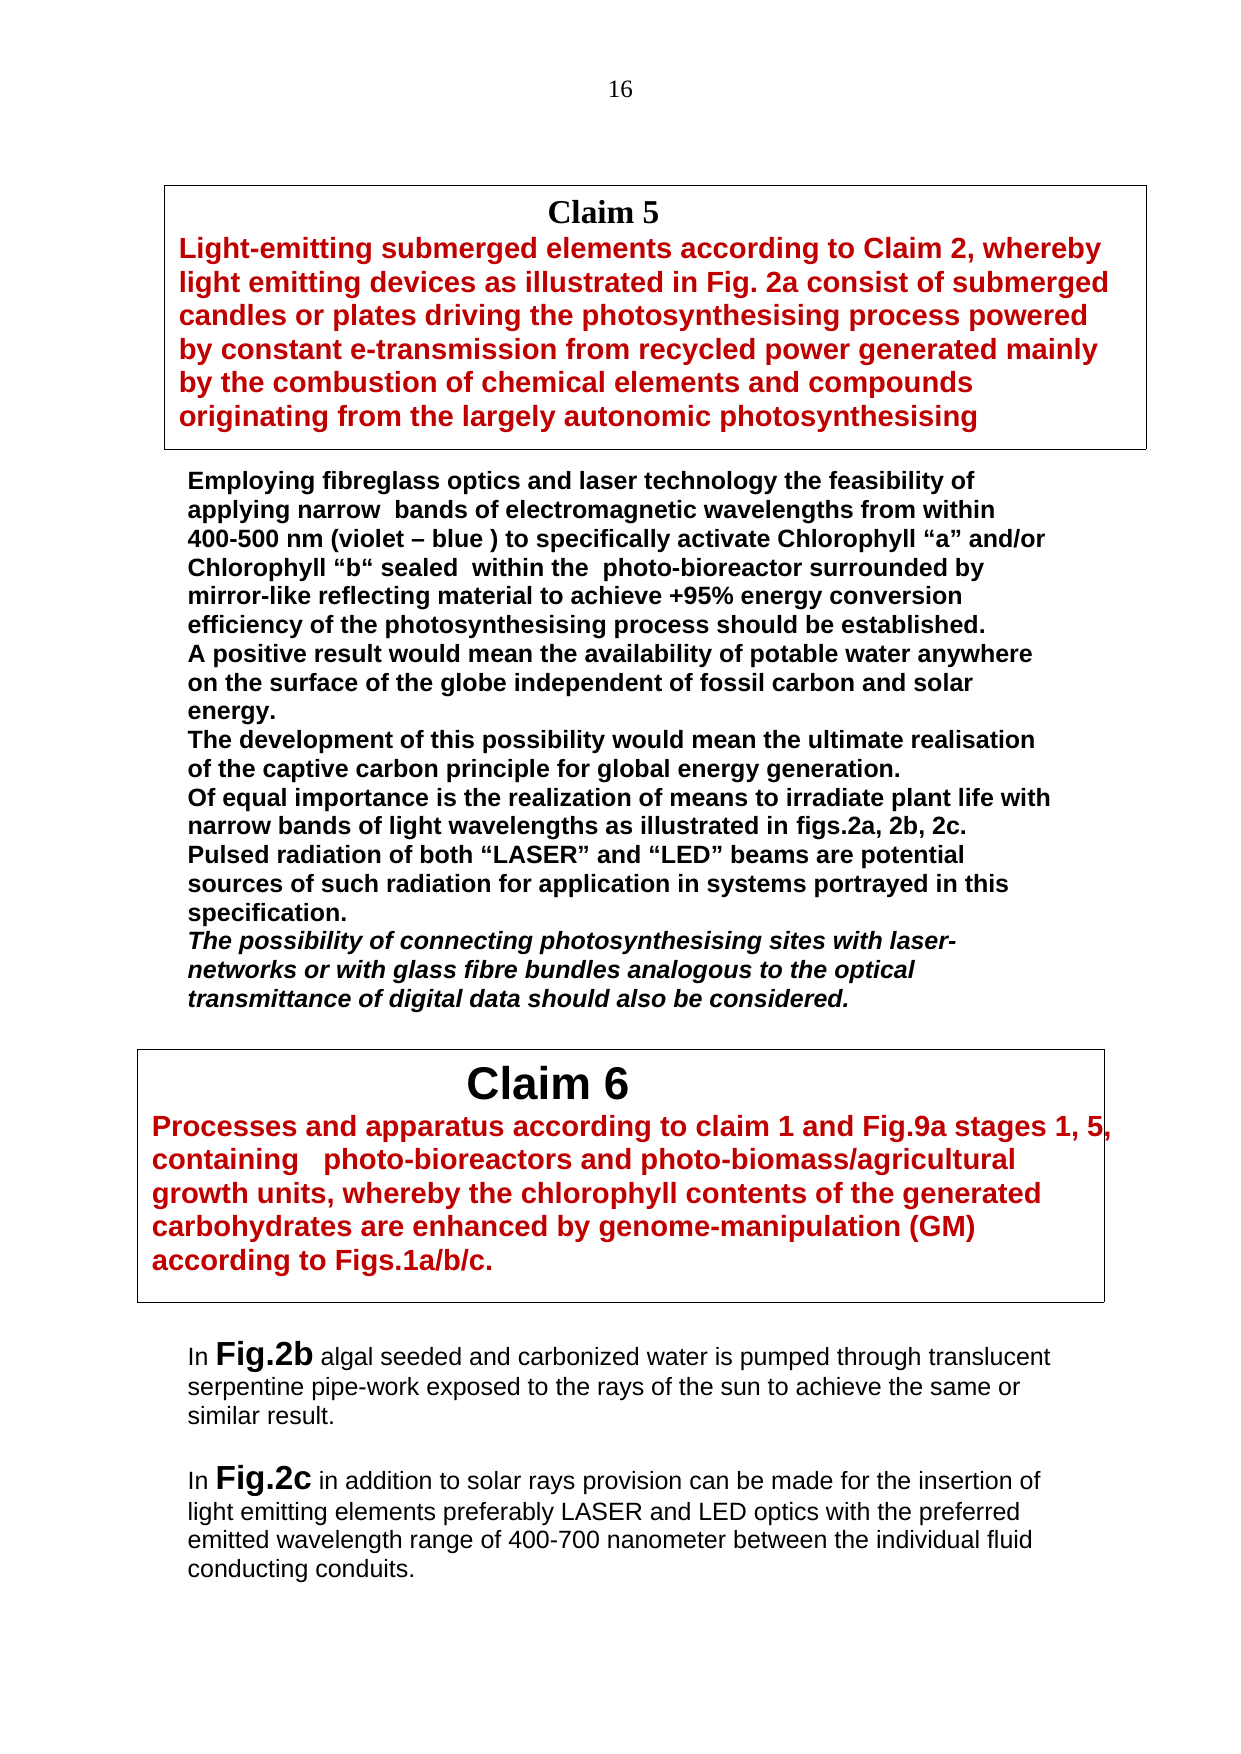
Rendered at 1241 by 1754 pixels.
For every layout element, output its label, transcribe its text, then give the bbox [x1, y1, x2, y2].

text Of equal importance is the realization of means to irradiate plant life with narrow bands of light wavelengths as illustrated in figs.2a, 2b, 2c. [187, 782, 1053, 840]
text Employing fibreglass optics and laser technology the feasibility of applying narrow bands of electromagnetic wavelengths from within 400-500 nm (violet – blue ) to specifically activate Chlorophyll “a” and/or Chlorophyll “b“ sealed within the photo-bioreactor surrounded by mirror-like reflecting material to achieve +95% energy conversion efficiency of the photosynthesising process should be established. [187, 466, 1053, 639]
text Pulsed radiation of both “LASER” and “LED” beams are potential sources of such radiation for application in systems portrayed in this specification. [187, 840, 1053, 926]
text In Fig.2c in addition to solar rays provision can be made for the insertion of light emitting elements preferably LASER and LED optics with the preferred emitted wavelength range of 400-700 nanometer between the individual fluid conducting conduits. [187, 1458, 1053, 1583]
text A positive result would mean the availability of potable water anywhere on the surface of the globe independent of fossil carbon and solar energy. [187, 639, 1053, 725]
text In Fig.2b algal seeded and carbonized water is pumped through translucent serpentine pipe-work exposed to the rays of the sun to achieve the same or similar result. [187, 1333, 1053, 1429]
text The possibility of connecting photosynthesising sites with laser-networks or with glass fibre bundles analogous to the optical transmittance of digital data should also be considered. [187, 926, 1053, 1012]
text The development of this possibility would mean the ultimate realisation of the captive carbon principle for global energy generation. [187, 725, 1053, 782]
